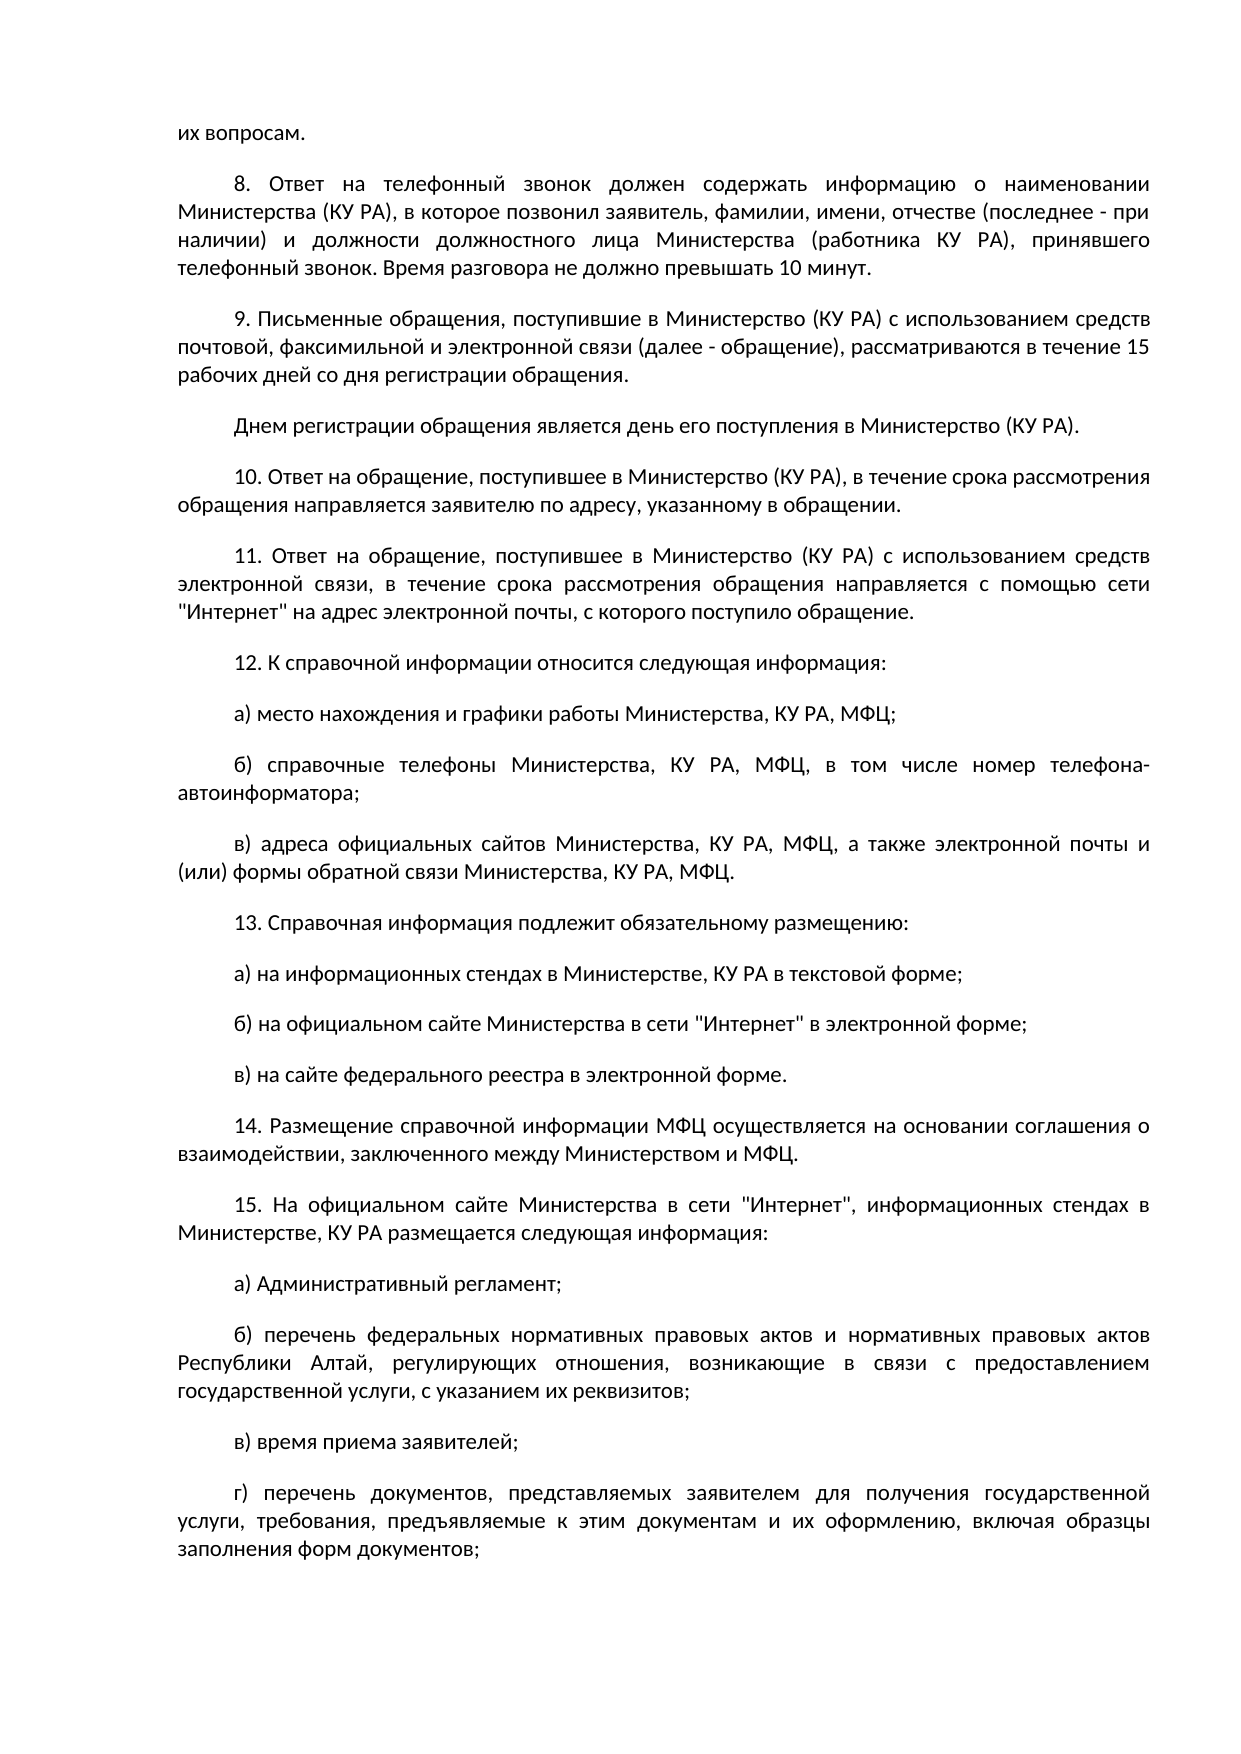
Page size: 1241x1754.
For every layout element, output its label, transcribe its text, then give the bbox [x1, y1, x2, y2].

text 12. К справочной информации относится следующая информация: [177, 648, 1152, 676]
text в) время приема заявителей; [177, 1427, 1152, 1455]
text б) справочные телефоны Министерства, КУ РА, МФЦ, в том числе номер телефона-автоинформатора; [177, 750, 1152, 806]
text 9. Письменные обращения, поступившие в Министерство (КУ РА) с использованием средств почтовой, факсимильной и электронной связи (далее - обращение), рассматриваются в течение 15 рабочих дней со дня регистрации обращения. [177, 304, 1152, 388]
text 8. Ответ на телефонный звонок должен содержать информацию о наименовании Министерства (КУ РА), в которое позвонил заявитель, фамилии, имени, отчестве (последнее - при наличии) и должности должностного лица Министерства (работника КУ РА), принявшего телефонный звонок. Время разговора не должно превышать 10 минут. [177, 169, 1152, 281]
text б) на официальном сайте Министерства в сети "Интернет" в электронной форме; [177, 1009, 1152, 1038]
text 11. Ответ на обращение, поступившее в Министерство (КУ РА) с использованием средств электронной связи, в течение срока рассмотрения обращения направляется с помощью сети "Интернет" на адрес электронной почты, с которого поступило обращение. [177, 541, 1152, 625]
text 13. Справочная информация подлежит обязательному размещению: [177, 908, 1152, 936]
text в) на сайте федерального реестра в электронной форме. [177, 1061, 1152, 1088]
text а) на информационных стендах в Министерстве, КУ РА в текстовой форме; [177, 959, 1152, 987]
text 15. На официальном сайте Министерства в сети "Интернет", информационных стендах в Министерстве, КУ РА размещается следующая информация: [177, 1190, 1152, 1246]
text Днем регистрации обращения является день его поступления в Министерство (КУ РА). [177, 411, 1152, 439]
text г) перечень документов, представляемых заявителем для получения государственной услуги, требования, предъявляемые к этим документам и их оформлению, включая образцы заполнения форм документов; [177, 1478, 1152, 1562]
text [177, 118, 1152, 146]
text а) место нахождения и графики работы Министерства, КУ РА, МФЦ; [177, 699, 1152, 727]
text 10. Ответ на обращение, поступившее в Министерство (КУ РА), в течение срока рассмотрения обращения направляется заявителю по адресу, указанному в обращении. [177, 462, 1152, 518]
text 14. Размещение справочной информации МФЦ осуществляется на основании соглашения о взаимодействии, заключенного между Министерством и МФЦ. [177, 1111, 1152, 1167]
text в) адреса официальных сайтов Министерства, КУ РА, МФЦ, а также электронной почты и (или) формы обратной связи Министерства, КУ РА, МФЦ. [177, 829, 1152, 885]
text а) Административный регламент; [177, 1269, 1152, 1297]
text б) перечень федеральных нормативных правовых актов и нормативных правовых актов Республики Алтай, регулирующих отношения, возникающие в связи с предоставлением государственной услуги, с указанием их реквизитов; [177, 1320, 1152, 1404]
